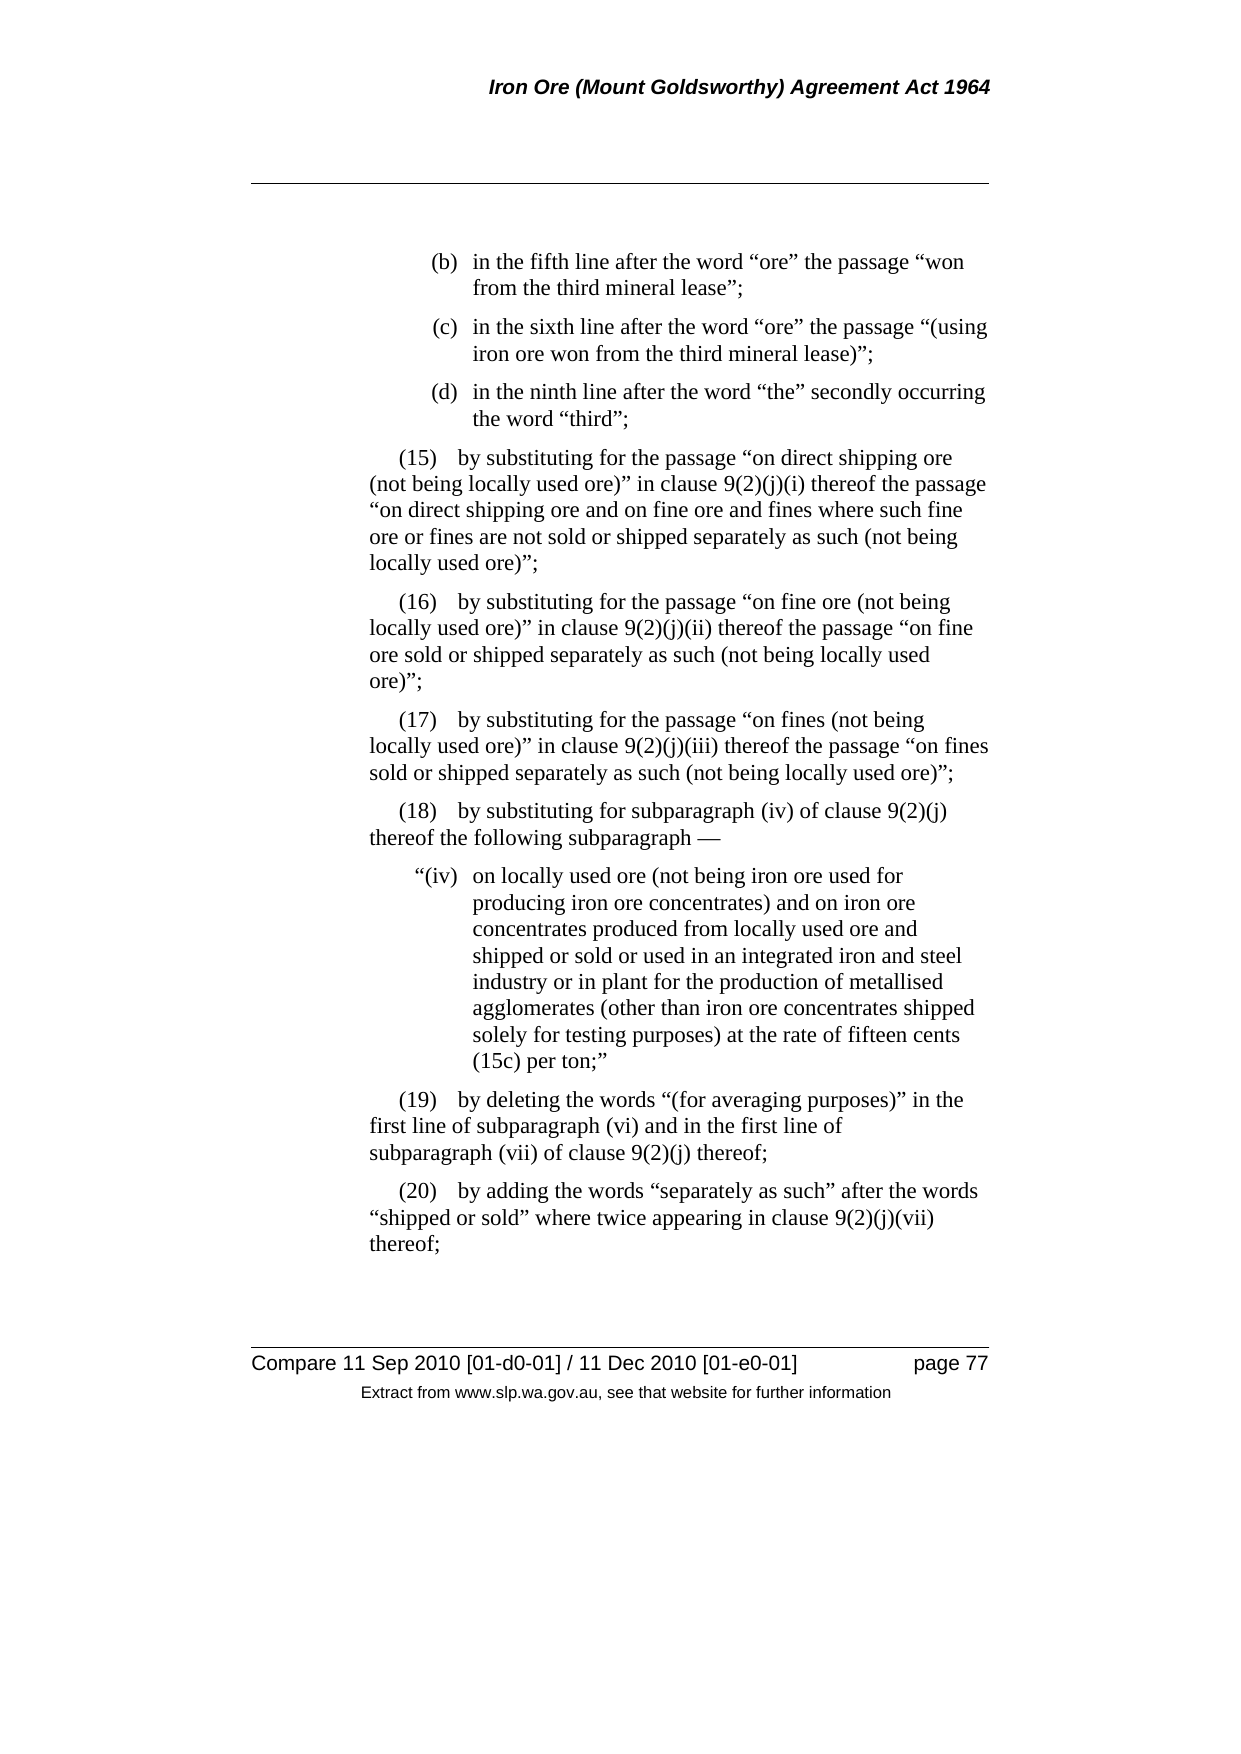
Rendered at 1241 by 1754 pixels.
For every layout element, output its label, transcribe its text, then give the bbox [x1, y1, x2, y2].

text (18) by substituting for subparagraph (iv) of clause 9(2)(j) thereof the following subparagraph — [369, 797, 989, 850]
text (b) in the fifth line after the word “ore” the passage “won from the third mineral lease”; [251, 248, 989, 301]
text (16) by substituting for the passage “on fine ore (not being locally used ore)” in clause 9(2)(j)(ii) thereof the passage “on fine ore sold or shipped separately as such (not being locally used ore)”; [369, 588, 989, 693]
text (19) by deleting the words “(for averaging purposes)” in the first line of subparagraph (vi) and in the first line of subparagraph (vii) of clause 9(2)(j) thereof; [369, 1086, 989, 1165]
text (c) in the sixth line after the word “ore” the passage “(using iron ore won from the third mineral lease)”; [251, 313, 989, 366]
text (20) by adding the words “separately as such” after the words “shipped or sold” where twice appearing in clause 9(2)(j)(vii) thereof; [369, 1177, 989, 1257]
text (17) by substituting for the passage “on fines (not being locally used ore)” in clause 9(2)(j)(iii) thereof the passage “on fines sold or shipped separately as such (not being locally used ore)”; [369, 706, 989, 785]
text “(iv) on locally used ore (not being iron ore used for producing iron ore concentrates) and on iron ore concentrates produced from locally used ore and shipped or sold or used in an integrated iron and steel industry or in plant for the production of metallised agglomerates (other than iron ore concentrates shipped solely for testing purposes) at the rate of fifteen cents (15c) per ton;” [251, 863, 989, 1073]
text (d) in the ninth line after the word “the” secondly occurring the word “third”; [251, 378, 989, 431]
text (15) by substituting for the passage “on direct shipping ore (not being locally used ore)” in clause 9(2)(j)(i) thereof the passage “on direct shipping ore and on fine ore and fines where such fine ore or fines are not sold or shipped separately as such (not being locally used ore)”; [369, 444, 989, 575]
